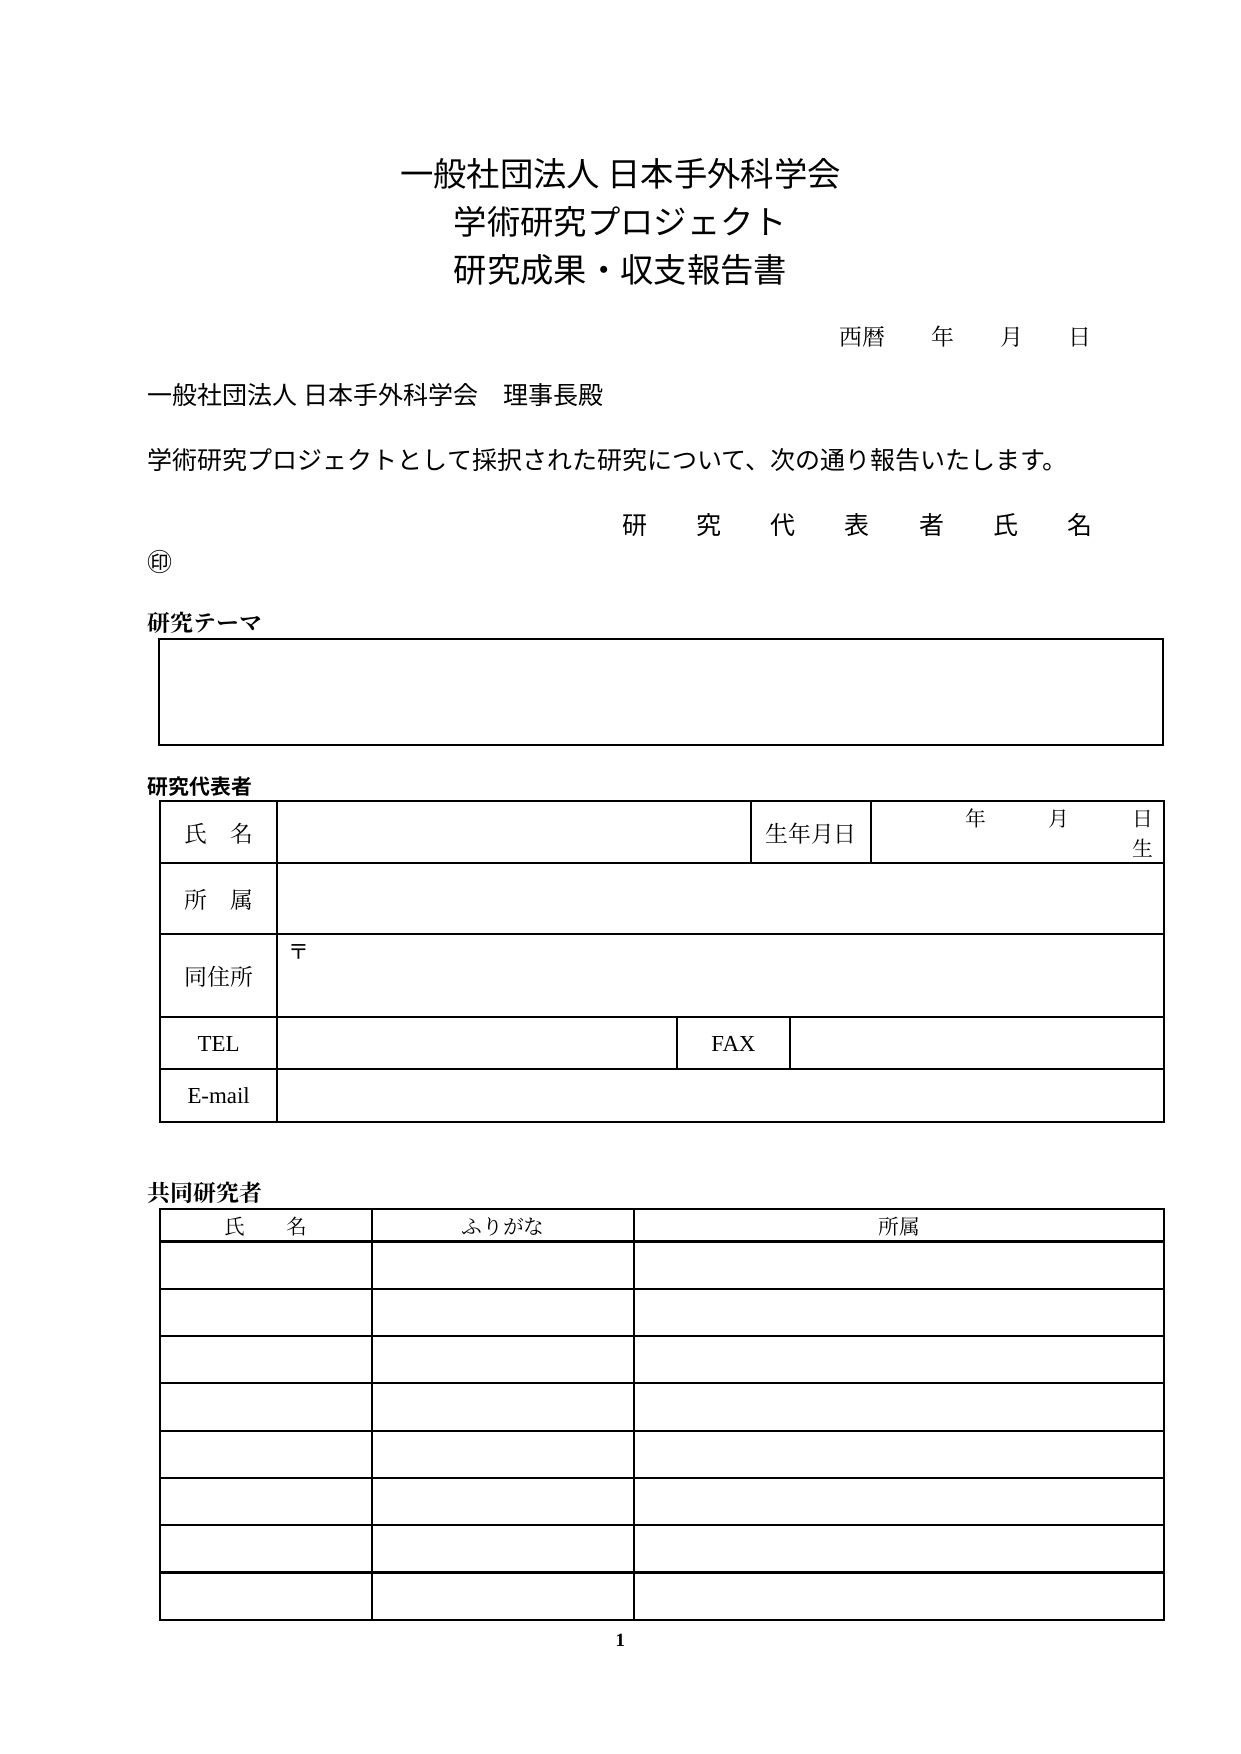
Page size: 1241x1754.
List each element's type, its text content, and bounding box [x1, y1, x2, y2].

text 研究代表者氏名 ㊞ [148, 506, 1092, 578]
table_cell [373, 1337, 633, 1382]
table_cell [373, 1243, 633, 1288]
table_cell [635, 1574, 1163, 1619]
text 学術研究プロジェクト [148, 196, 1092, 244]
text 研究代表者 [148, 770, 1092, 800]
table_cell [635, 1432, 1163, 1477]
table_header [278, 802, 750, 862]
table_cell [161, 1574, 371, 1619]
table_cell [373, 1384, 633, 1429]
table_cell [161, 1432, 371, 1477]
table_cell [373, 1479, 633, 1524]
table_cell [791, 1018, 1163, 1068]
table_cell E-mail [161, 1070, 276, 1121]
table_header 氏 名 [161, 1210, 371, 1240]
table_cell [635, 1526, 1163, 1571]
text 学術研究プロジェクトとして採択された研究について、次の通り報告いたします。 [148, 441, 1092, 477]
table_cell [635, 1337, 1163, 1382]
text 西暦 年 月 日 [148, 319, 1092, 352]
table_cell [161, 1526, 371, 1571]
table_cell [635, 1243, 1163, 1288]
table_cell [635, 1479, 1163, 1524]
table_cell [373, 1526, 633, 1571]
table_cell [161, 1479, 371, 1524]
text 共同研究者 [148, 1175, 1092, 1208]
text 一般社団法人 日本手外科学会 [148, 148, 1092, 196]
text 一般社団法人 日本手外科学会 理事長殿 [148, 376, 1092, 412]
table_header ふりがな [373, 1210, 633, 1240]
table_cell FAX [678, 1018, 789, 1068]
table_cell [635, 1290, 1163, 1335]
table_cell [161, 1384, 371, 1429]
table_header 生年月日 [752, 802, 870, 862]
table_cell [278, 1018, 676, 1068]
text 研究成果・収支報告書 [148, 244, 1092, 292]
table_cell [635, 1384, 1163, 1429]
table_header 年 月 日生 [872, 802, 1163, 862]
table_header 所属 [635, 1210, 1163, 1240]
table_cell [161, 1243, 371, 1288]
table_cell TEL [161, 1018, 276, 1068]
table_cell [373, 1574, 633, 1619]
table_cell [278, 864, 1163, 933]
table_cell 〒 [278, 935, 1163, 1016]
table_header 氏 名 [161, 802, 276, 862]
text 研究テーマ [148, 604, 1092, 637]
table_cell [373, 1290, 633, 1335]
table_cell [161, 1337, 371, 1382]
table_header [160, 640, 1162, 744]
table_cell 所 属 [161, 864, 276, 933]
table_cell [278, 1070, 1163, 1121]
table_cell [161, 1290, 371, 1335]
table_cell [373, 1432, 633, 1477]
table_cell 同住所 [161, 935, 276, 1016]
